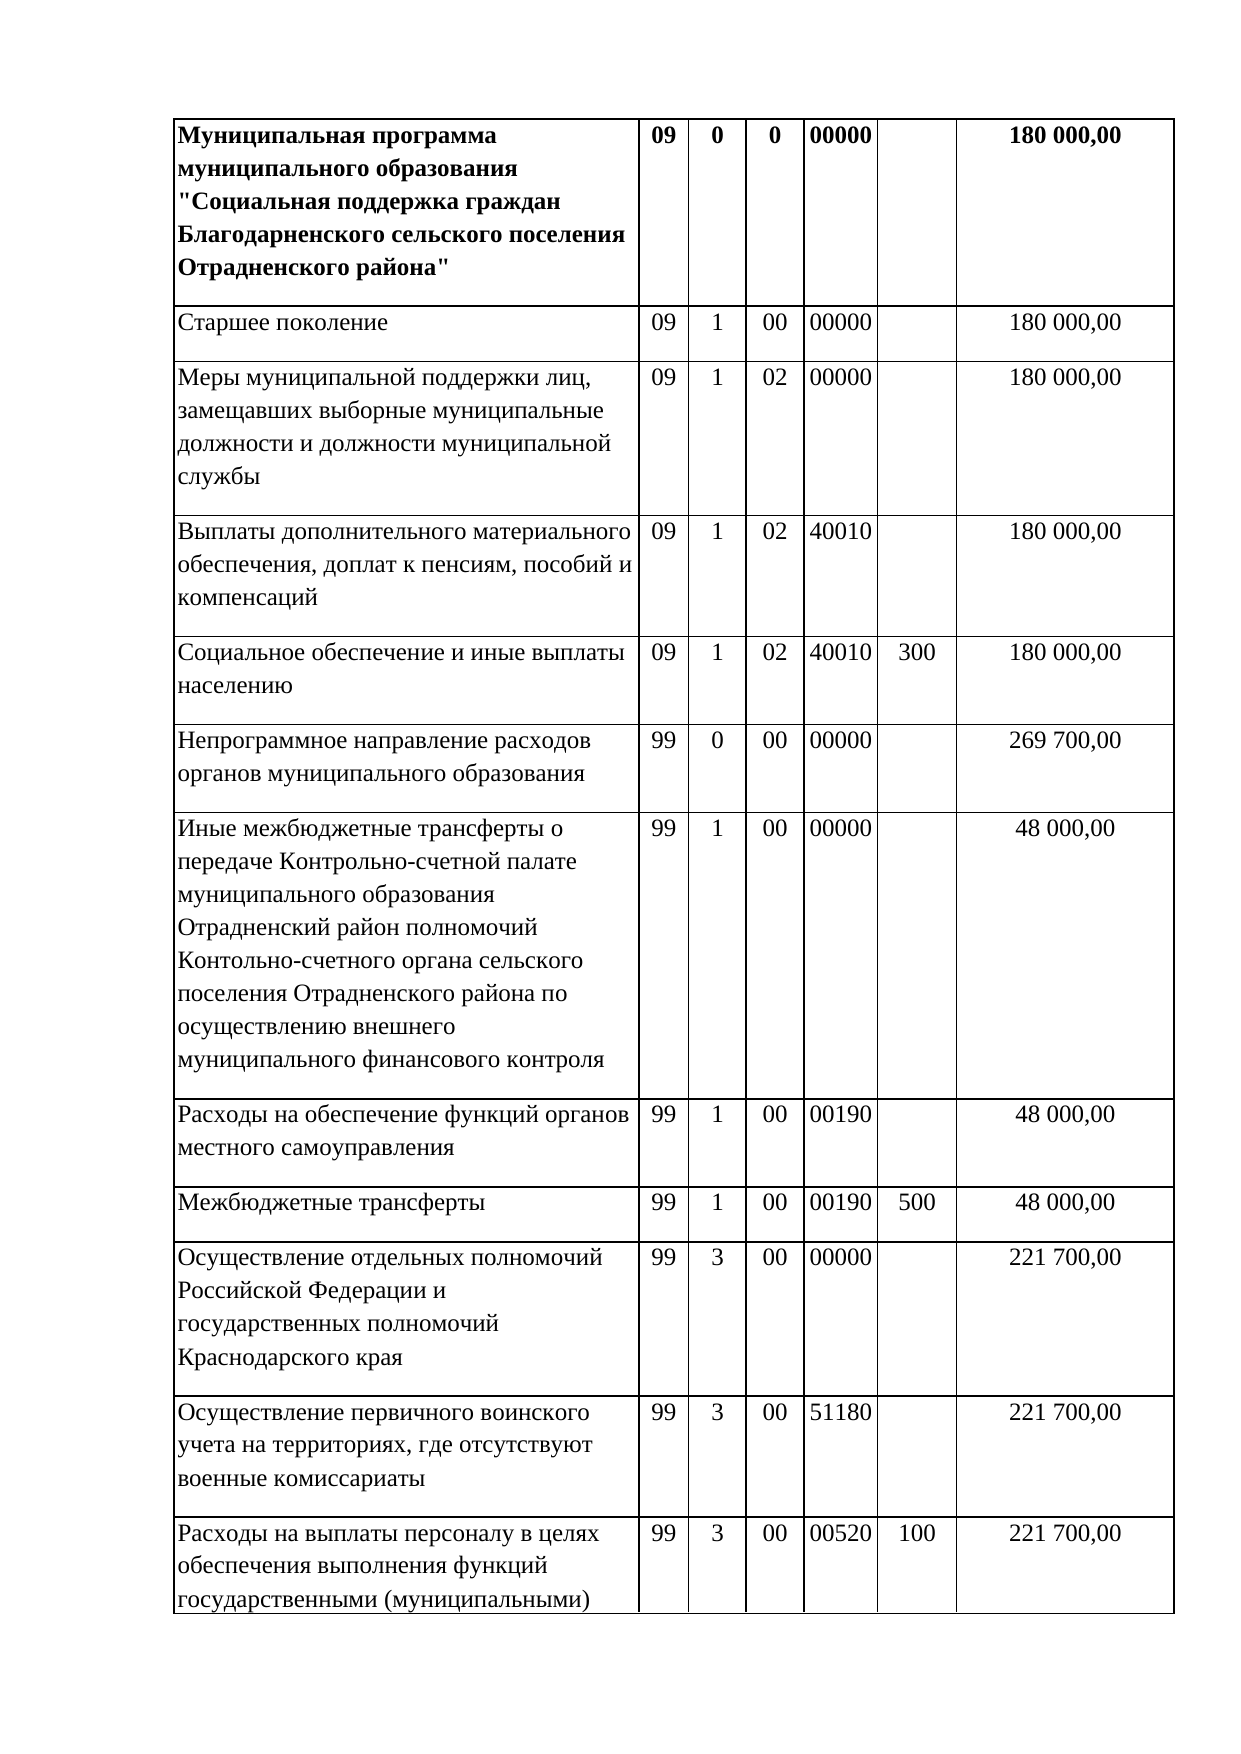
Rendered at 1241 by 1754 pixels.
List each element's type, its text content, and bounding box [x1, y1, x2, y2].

table_cell Непрограммное направление расходов органов муниципального образования [175, 725, 638, 812]
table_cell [175, 1518, 638, 1612]
table_cell 0 [689, 120, 745, 305]
table_cell 00520 [805, 1518, 877, 1612]
table_cell 00 [747, 813, 803, 1098]
table_cell 00000 [805, 1243, 877, 1395]
table_cell 1 [689, 637, 745, 724]
table_cell Расходы на обеспечение функций органов местного самоуправления [175, 1100, 638, 1186]
table_cell 99 [640, 1188, 688, 1241]
table_cell 1 [689, 1100, 745, 1186]
table_cell 09 [640, 362, 688, 515]
table_cell 500 [878, 1188, 956, 1241]
table_cell Иные межбюджетные трансферты о передаче Контрольно-счетной палате муниципального образования Отрадненский район полномочий Контольно-счетного органа сельского поселения Отрадненского района по осуществлению внешнего муниципального финансового контроля [175, 813, 638, 1098]
table_cell [878, 362, 956, 515]
table_cell 09 [640, 120, 688, 305]
table_cell 00000 [805, 120, 877, 305]
table_cell 1 [689, 813, 745, 1098]
table_cell [878, 813, 956, 1098]
table_cell 00 [747, 1518, 803, 1612]
table_cell 00000 [805, 725, 877, 812]
table_cell 1 [689, 362, 745, 515]
table_cell [878, 1100, 956, 1186]
table_cell 3 [689, 1518, 745, 1612]
table_cell 48 000,00 [957, 1100, 1173, 1186]
table_cell 180 000,00 [957, 362, 1173, 515]
table_cell 1 [689, 1188, 745, 1241]
table_cell [878, 725, 956, 812]
table_cell 221 700,00 [957, 1397, 1173, 1516]
table_cell 180 000,00 [957, 516, 1173, 636]
table_cell 02 [747, 516, 803, 636]
table_cell 99 [640, 1100, 688, 1186]
table_cell 00 [747, 307, 803, 361]
table_cell [878, 120, 956, 305]
table_cell 48 000,00 [957, 813, 1173, 1098]
table_cell Социальное обеспечение и иные выплаты населению [175, 637, 638, 724]
table_cell 180 000,00 [957, 307, 1173, 361]
table_cell 100 [878, 1518, 956, 1612]
table_cell [878, 1397, 956, 1516]
table_cell 02 [747, 362, 803, 515]
table_cell Старшее поколение [175, 307, 638, 361]
table_cell 48 000,00 [957, 1188, 1173, 1241]
table_cell 09 [640, 307, 688, 361]
table_cell [878, 307, 956, 361]
table_cell 269 700,00 [957, 725, 1173, 812]
table_cell Меры муниципальной поддержки лиц, замещавших выборные муниципальные должности и должности муниципальной службы [175, 362, 638, 515]
table_cell 99 [640, 813, 688, 1098]
table_cell 3 [689, 1243, 745, 1395]
table_cell 00 [747, 1397, 803, 1516]
table_cell 09 [640, 637, 688, 724]
table_cell [878, 516, 956, 636]
table_cell 1 [689, 307, 745, 361]
table_cell 221 700,00 [957, 1243, 1173, 1395]
table_cell 3 [689, 1397, 745, 1516]
table_cell 00 [747, 1188, 803, 1241]
table_cell 40010 [805, 516, 877, 636]
table_cell 51180 [805, 1397, 877, 1516]
table_cell 0 [747, 120, 803, 305]
table_cell 00190 [805, 1100, 877, 1186]
table_cell Выплаты дополнительного материального обеспечения, доплат к пенсиям, пособий и компенсаций [175, 516, 638, 636]
table_cell Осуществление отдельных полномочий Российской Федерации и государственных полномочий Краснодарского края [175, 1243, 638, 1395]
table_cell 00 [747, 725, 803, 812]
table_cell 40010 [805, 637, 877, 724]
table_cell 1 [689, 516, 745, 636]
table_cell Муниципальная программа муниципального образования "Социальная поддержка граждан Благодарненского сельского поселения Отрадненского района" [175, 120, 638, 305]
table_cell 00190 [805, 1188, 877, 1241]
table_cell 221 700,00 [957, 1518, 1173, 1612]
table_cell 02 [747, 637, 803, 724]
table_cell 00 [747, 1243, 803, 1395]
table_cell 09 [640, 516, 688, 636]
table_cell [878, 1243, 956, 1395]
table_cell 99 [640, 1397, 688, 1516]
table_cell 00000 [805, 813, 877, 1098]
table_cell Осуществление первичного воинского учета на территориях, где отсутствуют военные комиссариаты [175, 1397, 638, 1516]
table_cell 180 000,00 [957, 120, 1173, 305]
table_cell 180 000,00 [957, 637, 1173, 724]
table_cell Межбюджетные трансферты [175, 1188, 638, 1241]
table_cell 00 [747, 1100, 803, 1186]
table_cell 00000 [805, 362, 877, 515]
table_cell 300 [878, 637, 956, 724]
table_cell 0 [689, 725, 745, 812]
table_cell 00000 [805, 307, 877, 361]
table_cell 99 [640, 725, 688, 812]
table_cell 99 [640, 1243, 688, 1395]
table_cell 99 [640, 1518, 688, 1612]
